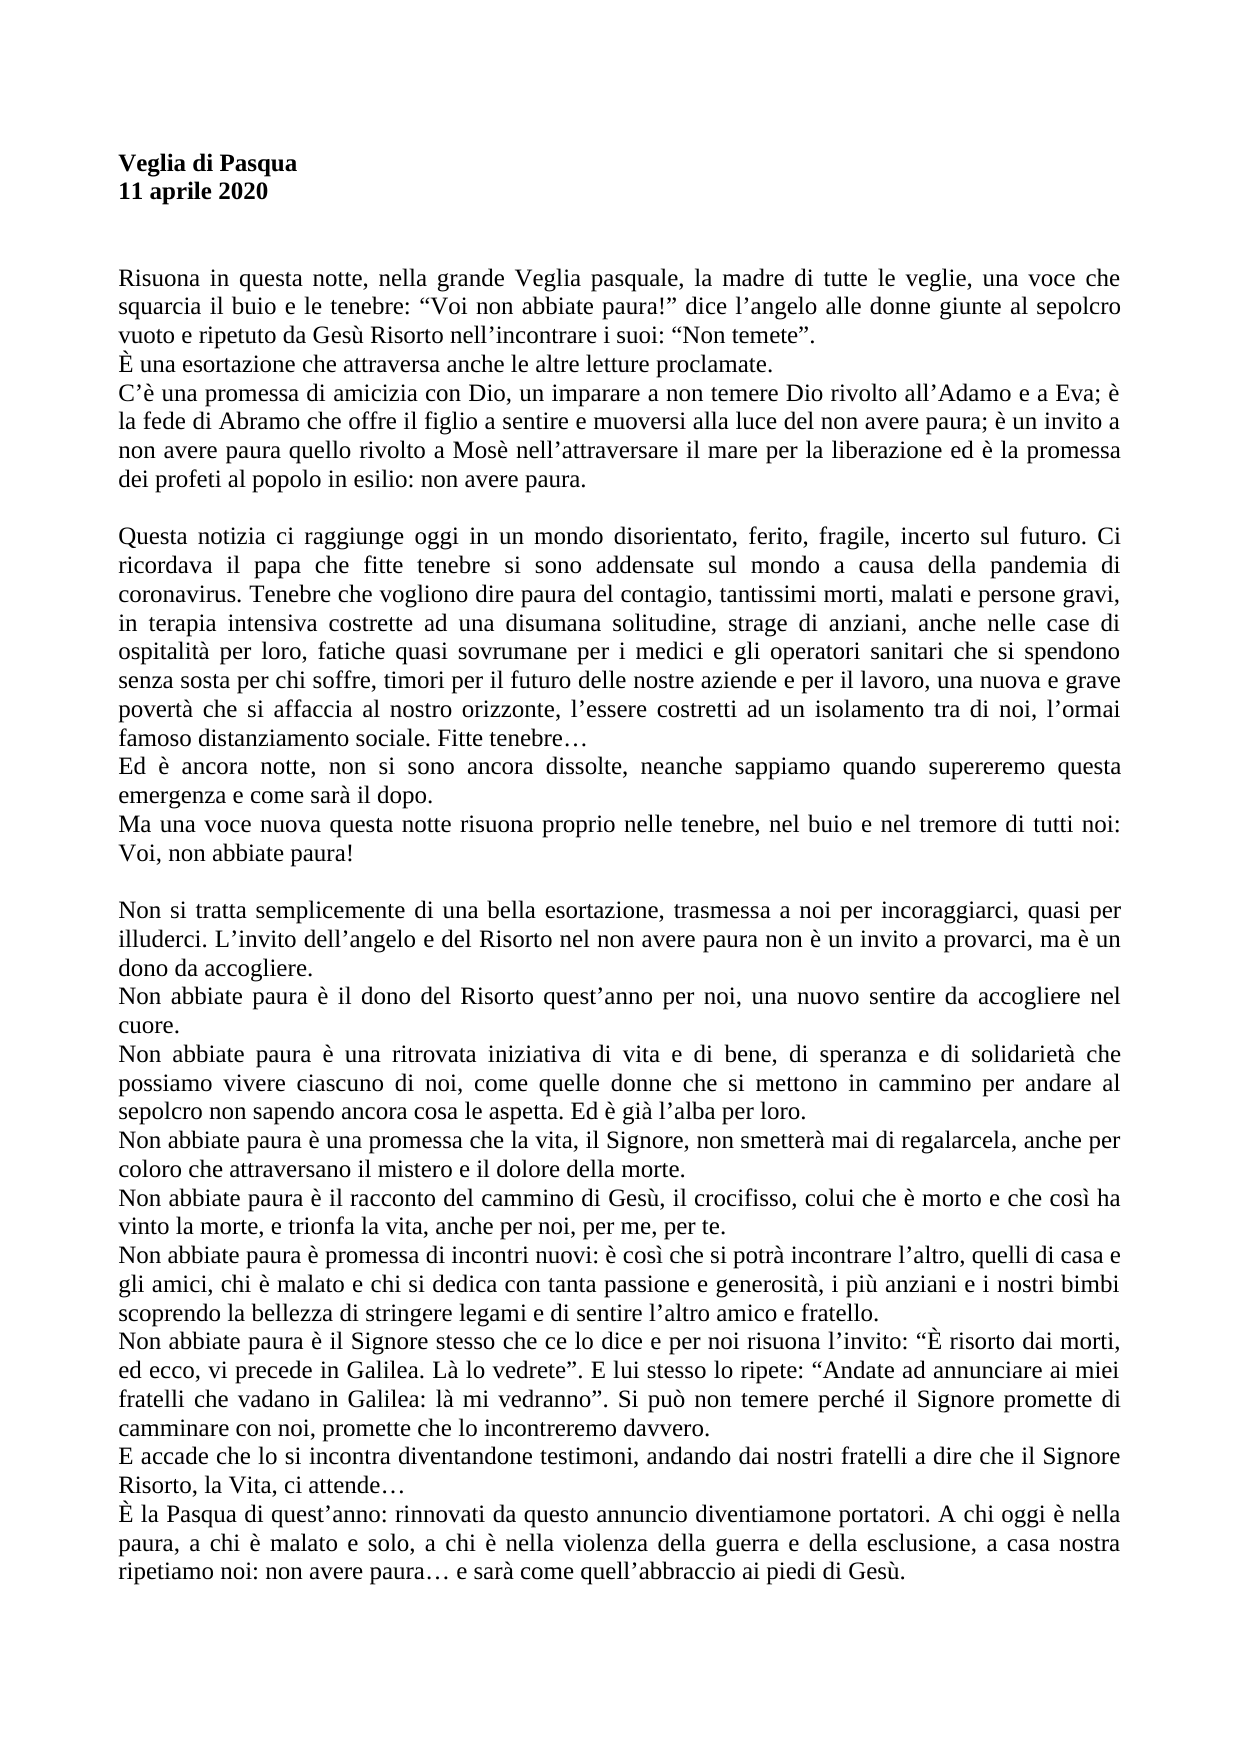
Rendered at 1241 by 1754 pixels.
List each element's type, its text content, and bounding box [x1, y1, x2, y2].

text Non abbiate paura è una ritrovata iniziativa di vita e di bene, di speranza e di solidarietà che possiamo vivere ciascuno di noi, come quelle donne che si mettono in cammino per andare al sepolcro non sapendo ancora cosa le aspetta. Ed è già l’alba per loro. [118, 1039, 1122, 1125]
text Non abbiate paura è una promessa che la vita, il Signore, non smetterà mai di regalarcela, anche per coloro che attraversano il mistero e il dolore della morte. [118, 1125, 1122, 1183]
text Risuona in questa notte, nella grande Veglia pasquale, la madre di tutte le veglie, una voce che squarcia il buio e le tenebre: “Voi non abbiate paura!” dice l’angelo alle donne giunte al sepolcro vuoto e ripetuto da Gesù Risorto nell’incontrare i suoi: “Non temete”. [118, 263, 1122, 349]
text Veglia di Pasqua [118, 148, 1122, 176]
text Non si tratta semplicemente di una bella esortazione, trasmessa a noi per incoraggiarci, quasi per illuderci. L’invito dell’angelo e del Risorto nel non avere paura non è un invito a provarci, ma è un dono da accogliere. [118, 895, 1122, 981]
text Questa notizia ci raggiunge oggi in un mondo disorientato, ferito, fragile, incerto sul futuro. Ci ricordava il papa che fitte tenebre si sono addensate sul mondo a causa della pandemia di coronavirus. Tenebre che vogliono dire paura del contagio, tantissimi morti, malati e persone gravi, in terapia intensiva costrette ad una disumana solitudine, strage di anziani, anche nelle case di ospitalità per loro, fatiche quasi sovrumane per i medici e gli operatori sanitari che si spendono senza sosta per chi soffre, timori per il futuro delle nostre aziende e per il lavoro, una nuova e grave povertà che si affaccia al nostro orizzonte, l’essere costretti ad un isolamento tra di noi, l’ormai famoso distanziamento sociale. Fitte tenebre… [118, 521, 1122, 751]
text 11 aprile 2020 [118, 176, 1122, 205]
text C’è una promessa di amicizia con Dio, un imparare a non temere Dio rivolto all’Adamo e a Eva; è la fede di Abramo che offre il figlio a sentire e muoversi alla luce del non avere paura; è un invito a non avere paura quello rivolto a Mosè nell’attraversare il mare per la liberazione ed è la promessa dei profeti al popolo in esilio: non avere paura. [118, 378, 1122, 493]
text Non abbiate paura è il dono del Risorto quest’anno per noi, una nuovo sentire da accogliere nel cuore. [118, 981, 1122, 1039]
text E accade che lo si incontra diventandone testimoni, andando dai nostri fratelli a dire che il Signore Risorto, la Vita, ci attende… [118, 1441, 1122, 1499]
text Non abbiate paura è promessa di incontri nuovi: è così che si potrà incontrare l’altro, quelli di casa e gli amici, chi è malato e chi si dedica con tanta passione e generosità, i più anziani e i nostri bimbi scoprendo la bellezza di stringere legami e di sentire l’altro amico e fratello. [118, 1240, 1122, 1326]
text Non abbiate paura è il racconto del cammino di Gesù, il crocifisso, colui che è morto e che così ha vinto la morte, e trionfa la vita, anche per noi, per me, per te. [118, 1183, 1122, 1240]
text È la Pasqua di quest’anno: rinnovati da questo annuncio diventiamone portatori. A chi oggi è nella paura, a chi è malato e solo, a chi è nella violenza della guerra e della esclusione, a casa nostra ripetiamo noi: non avere paura… e sarà come quell’abbraccio ai piedi di Gesù. [118, 1499, 1122, 1585]
text Ma una voce nuova questa notte risuona proprio nelle tenebre, nel buio e nel tremore di tutti noi: Voi, non abbiate paura! [118, 809, 1122, 866]
text Non abbiate paura è il Signore stesso che ce lo dice e per noi risuona l’invito: “È risorto dai morti, ed ecco, vi precede in Galilea. Là lo vedrete”. E lui stesso lo ripete: “Andate ad annunciare ai miei fratelli che vadano in Galilea: là mi vedranno”. Si può non temere perché il Signore promette di camminare con noi, promette che lo incontreremo davvero. [118, 1326, 1122, 1441]
text Ed è ancora notte, non si sono ancora dissolte, neanche sappiamo quando supereremo questa emergenza e come sarà il dopo. [118, 751, 1122, 809]
text È una esortazione che attraversa anche le altre letture proclamate. [118, 349, 1122, 378]
